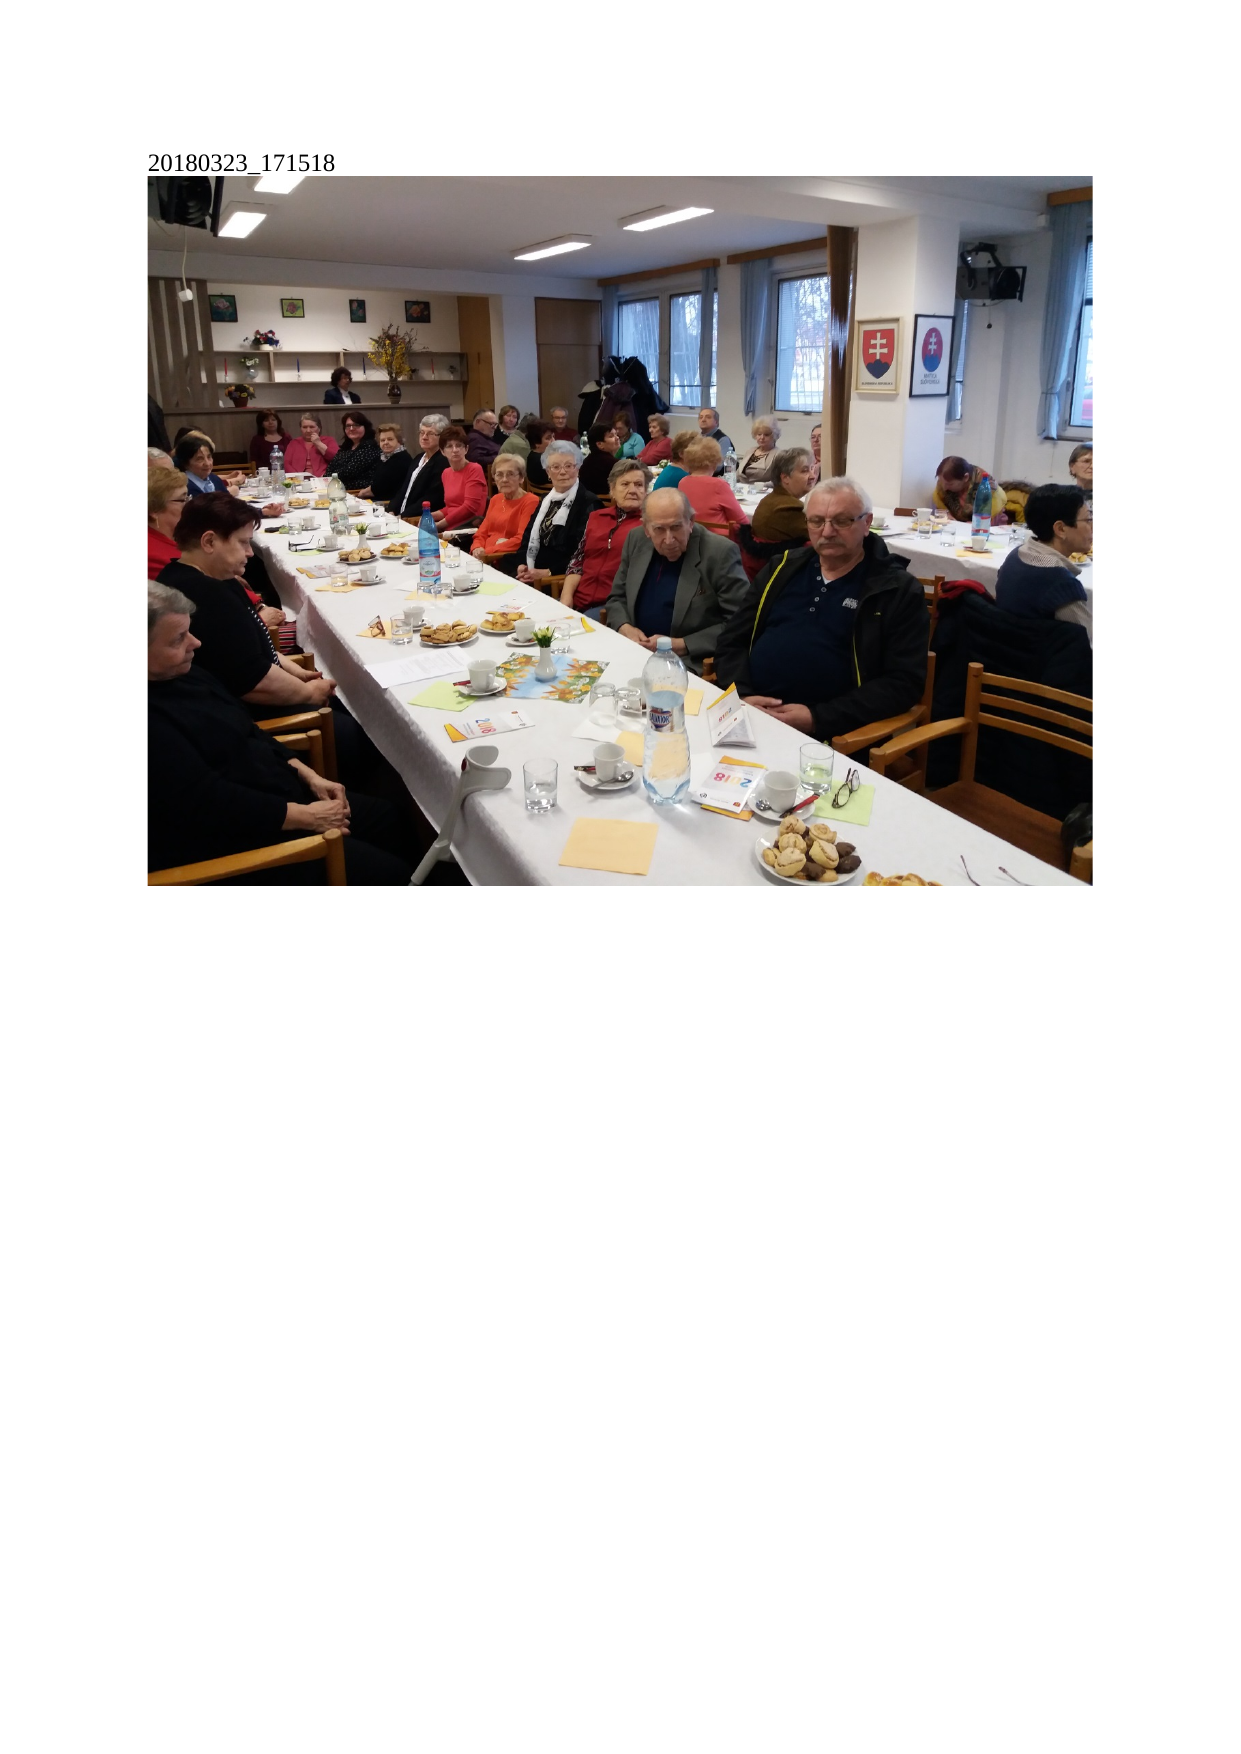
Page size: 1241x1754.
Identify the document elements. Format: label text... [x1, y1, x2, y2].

picture [147, 176, 1093, 886]
text 20180323_171518 [148, 148, 1093, 176]
